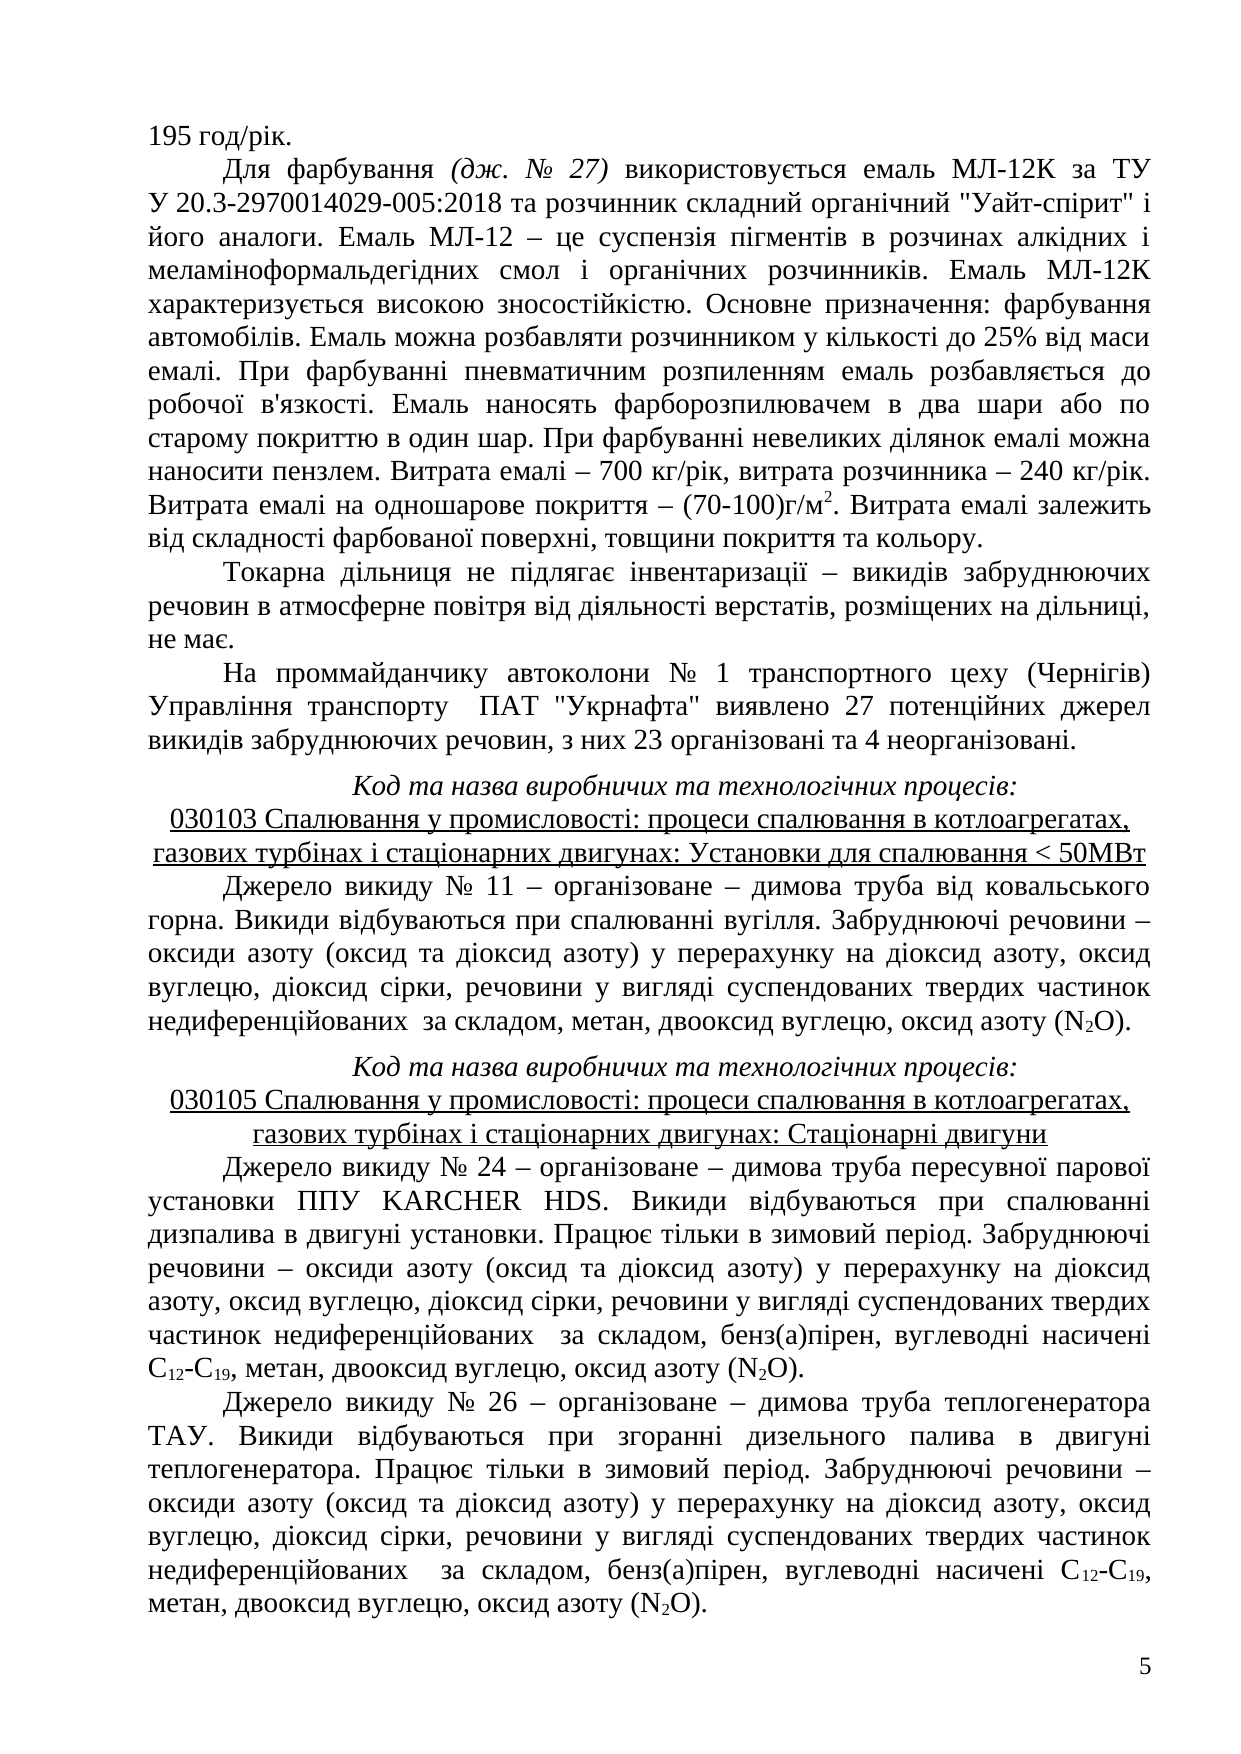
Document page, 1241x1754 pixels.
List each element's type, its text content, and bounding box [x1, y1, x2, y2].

text 030103 Спалювання у промисловості: процеси спалювання в котлоагрегатах, газових турбінах і стаціонарних двигунах: Установки для спалювання < 50МВт [148, 801, 1152, 868]
text Код та назва виробничих та технологічних процесів: [148, 768, 1152, 801]
text Токарна дільниця не підлягає інвентаризації – викидів забруднюючих речовин в атмосферне повітря від діяльності верстатів, розміщених на дільниці, не має. [148, 554, 1152, 655]
text Джерело викиду № 24 – організоване – димова труба пересувної парової установки ППУ KARCHER HDS. Викиди відбуваються при спалюванні дизпалива в двигуні установки. Працює тільки в зимовий період. Забруднюючі речовини – оксиди азоту (оксид та діоксид азоту) у перерахунку на діоксид азоту, оксид вуглецю, діоксид сірки, речовини у вигляді суспендованих твердих частинок недиференційованих за складом, бенз(а)пірен, вуглеводні насичені С12-С19, метан, двооксид вуглецю, оксид азоту (N2O). [148, 1149, 1152, 1384]
text Джерело викиду № 26 – організоване – димова труба теплогенератора ТАУ. Викиди відбуваються при згоранні дизельного палива в двигуні теплогенератора. Працює тільки в зимовий період. Забруднюючі речовини – оксиди азоту (оксид та діоксид азоту) у перерахунку на діоксид азоту, оксид вуглецю, діоксид сірки, речовини у вигляді суспендованих твердих частинок недиференційованих за складом, бенз(а)пірен, вуглеводні насичені С12-С19, метан, двооксид вуглецю, оксид азоту (N2O). [148, 1384, 1152, 1619]
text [148, 118, 1152, 152]
text Код та назва виробничих та технологічних процесів: [148, 1049, 1152, 1082]
text На проммайданчику автоколони № 1 транспортного цеху (Чернігів) Управління транспорту ПАТ "Укрнафта" виявлено 27 потенційних джерел викидів забруднюючих речовин, з них 23 організовані та 4 неорганізовані. [148, 655, 1152, 755]
text Джерело викиду № 11 – організоване – димова труба від ковальського горна. Викиди відбуваються при спалюванні вугілля. Забруднюючі речовини – оксиди азоту (оксид та діоксид азоту) у перерахунку на діоксид азоту, оксид вуглецю, діоксид сірки, речовини у вигляді суспендованих твердих частинок недиференційованих за складом, метан, двооксид вуглецю, оксид азоту (N2O). [148, 868, 1152, 1036]
text Для фарбування (дж. № 27) використовується емаль МЛ-12К за ТУ У 20.3-2970014029-005:2018 та розчинник складний органічний "Уайт-спірит" і його аналоги. Емаль МЛ-12 – це суспензія пігментів в розчинах алкідних і меламіноформальдегідних смол і органічних розчинників. Емаль МЛ-12К характеризується високою зносостійкістю. Основне призначення: фарбування автомобілів. Емаль можна розбавляти розчинником у кількості до 25% від маси емалі. При фарбуванні пневматичним розпиленням емаль розбавляється до робочої в'язкості. Емаль наносять фарборозпилювачем в два шари або по старому покриттю в один шар. При фарбуванні невеликих ділянок емалі можна наносити пензлем. Витрата емалі – 700 кг/рік, витрата розчинника – 240 кг/рік. Витрата емалі на одношарове покриття – (70-100)г/м2. Витрата емалі залежить від складності фарбованої поверхні, товщини покриття та кольору. [148, 152, 1152, 554]
text 030105 Спалювання у промисловості: процеси спалювання в котлоагрегатах, газових турбінах і стаціонарних двигунах: Стаціонарні двигуни [148, 1082, 1152, 1149]
